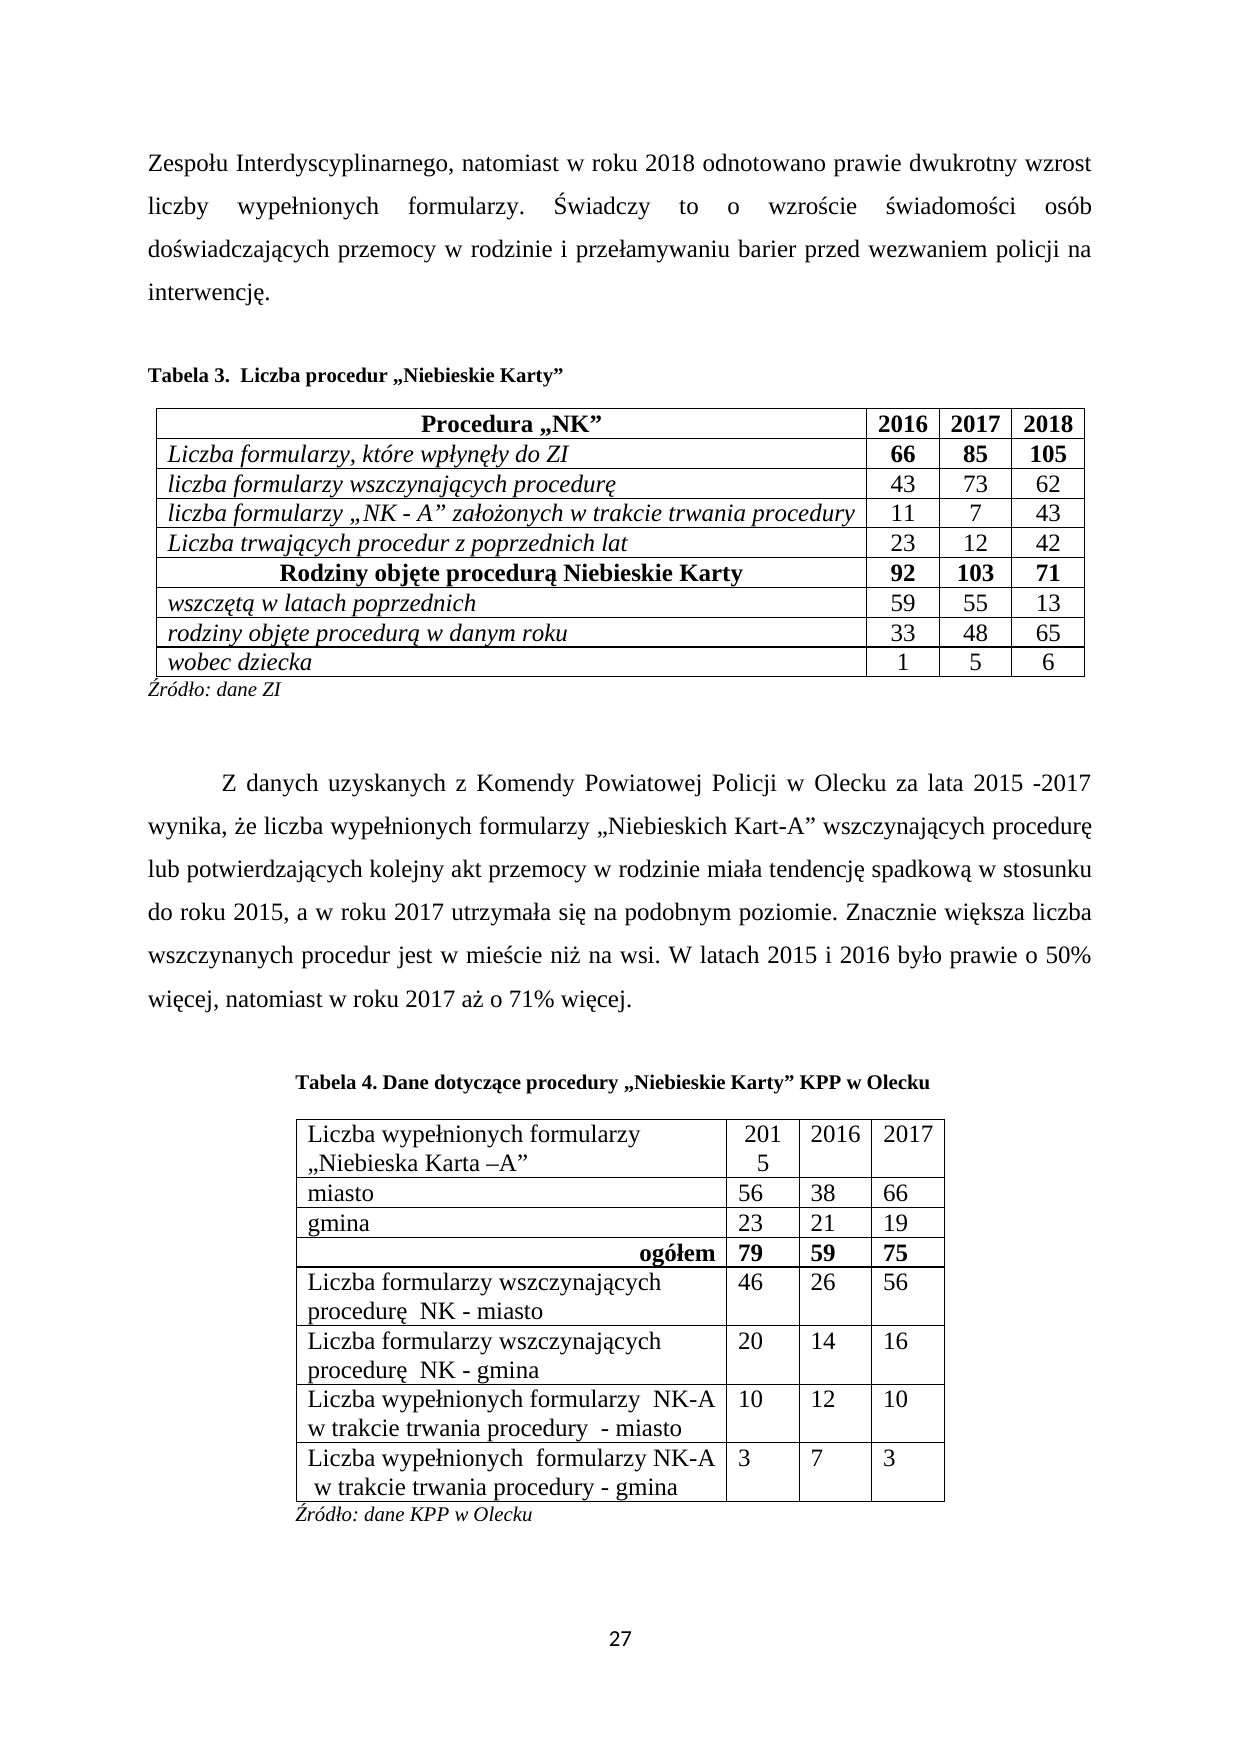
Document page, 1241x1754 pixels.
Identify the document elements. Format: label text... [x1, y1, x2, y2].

table_cell 79 [727, 1238, 799, 1266]
table_header Liczba wypełnionych formularzy „Niebieska Karta –A” [297, 1120, 726, 1177]
table_cell 42 [1012, 528, 1084, 557]
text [148, 148, 1093, 306]
table_cell 62 [1012, 469, 1084, 497]
table_cell wobec dziecka [157, 648, 866, 676]
table_cell 23 [727, 1208, 799, 1237]
table_cell Liczba wypełnionych formularzy NK-A w trakcie trwania procedury - gmina [297, 1443, 726, 1501]
table_cell 38 [800, 1178, 871, 1207]
table_cell 59 [800, 1238, 871, 1266]
table_cell Liczba formularzy wszczynających procedurę NK - gmina [297, 1326, 726, 1383]
table_cell 48 [940, 618, 1011, 646]
table_cell 16 [872, 1326, 944, 1383]
table_cell 66 [867, 439, 939, 468]
table_cell 5 [940, 648, 1011, 676]
table_header 2015 [727, 1120, 799, 1177]
table_cell 20 [727, 1326, 799, 1383]
text Tabela 4. Dane dotyczące procedury „Niebieskie Karty” KPP w Olecku [221, 1070, 1093, 1094]
table_cell Liczba trwających procedur z poprzednich lat [157, 528, 866, 557]
table_cell 56 [872, 1268, 944, 1325]
table_cell 46 [727, 1268, 799, 1325]
table_cell 26 [800, 1268, 871, 1325]
table_cell 21 [800, 1208, 871, 1237]
table_cell 19 [872, 1208, 944, 1237]
table_cell 43 [1012, 499, 1084, 527]
table_cell 1 [867, 648, 939, 676]
table_cell Rodziny objęte procedurą Niebieskie Karty [157, 558, 866, 587]
table_header 2017 [872, 1120, 944, 1177]
table_cell 55 [940, 588, 1011, 617]
table_header 2016 [800, 1120, 871, 1177]
table_cell rodziny objęte procedurą w danym roku [157, 618, 866, 646]
table_cell 73 [940, 469, 1011, 497]
table_cell 12 [940, 528, 1011, 557]
table_cell wszczętą w latach poprzednich [157, 588, 866, 617]
table_cell 71 [1012, 558, 1084, 587]
text Tabela 3. Liczba procedur „Niebieskie Karty” [148, 363, 1093, 387]
table_cell 10 [872, 1385, 944, 1442]
table_cell 66 [872, 1178, 944, 1207]
table_cell liczba formularzy „NK - A” założonych w trakcie trwania procedury [157, 499, 866, 527]
table_cell 85 [940, 439, 1011, 468]
table_header Procedura „NK” [157, 409, 866, 438]
table_header 2017 [940, 409, 1011, 438]
table_cell 105 [1012, 439, 1084, 468]
table_cell liczba formularzy wszczynających procedurę [157, 469, 866, 497]
table_cell 23 [867, 528, 939, 557]
table_cell 56 [727, 1178, 799, 1207]
text Źródło: dane KPP w Olecku [221, 1502, 1093, 1526]
table_cell 10 [727, 1385, 799, 1442]
table_cell 65 [1012, 618, 1084, 646]
table_cell Liczba formularzy wszczynających procedurę NK - miasto [297, 1268, 726, 1325]
table_cell 14 [800, 1326, 871, 1383]
table_cell 6 [1012, 648, 1084, 676]
table_header 2018 [1012, 409, 1084, 438]
table_cell 7 [800, 1443, 871, 1501]
table_cell Liczba formularzy, które wpłynęły do ZI [157, 439, 866, 468]
text Źródło: dane ZI [148, 677, 1093, 701]
table_cell 12 [800, 1385, 871, 1442]
table_cell 103 [940, 558, 1011, 587]
table_cell 3 [872, 1443, 944, 1501]
table_cell 43 [867, 469, 939, 497]
table_cell 7 [940, 499, 1011, 527]
table_header 2016 [867, 409, 939, 438]
table_cell 11 [867, 499, 939, 527]
table_cell ogółem [297, 1238, 726, 1266]
table_cell Liczba wypełnionych formularzy NK-A w trakcie trwania procedury - miasto [297, 1385, 726, 1442]
table_cell 92 [867, 558, 939, 587]
table_cell 13 [1012, 588, 1084, 617]
table_cell miasto [297, 1178, 726, 1207]
table_cell 75 [872, 1238, 944, 1266]
table_cell gmina [297, 1208, 726, 1237]
table_cell 59 [867, 588, 939, 617]
text Z danych uzyskanych z Komendy Powiatowej Policji w Olecku za lata 2015 -2017 wynika, że liczba wypełnionych formularzy „Niebieskich Kart-A” wszczynających procedurę lub potwierdzających kolejny akt przemocy w rodzinie miała tendencję spadkową w stosunku do roku 2015, a w roku 2017 utrzymała się na podobnym poziomie. Znacznie większa liczba wszczynanych procedur jest w mieście niż na wsi. W latach 2015 i 2016 było prawie o 50% więcej, natomiast w roku 2017 aż o 71% więcej. [148, 768, 1093, 1012]
table_cell 33 [867, 618, 939, 646]
table_cell 3 [727, 1443, 799, 1501]
